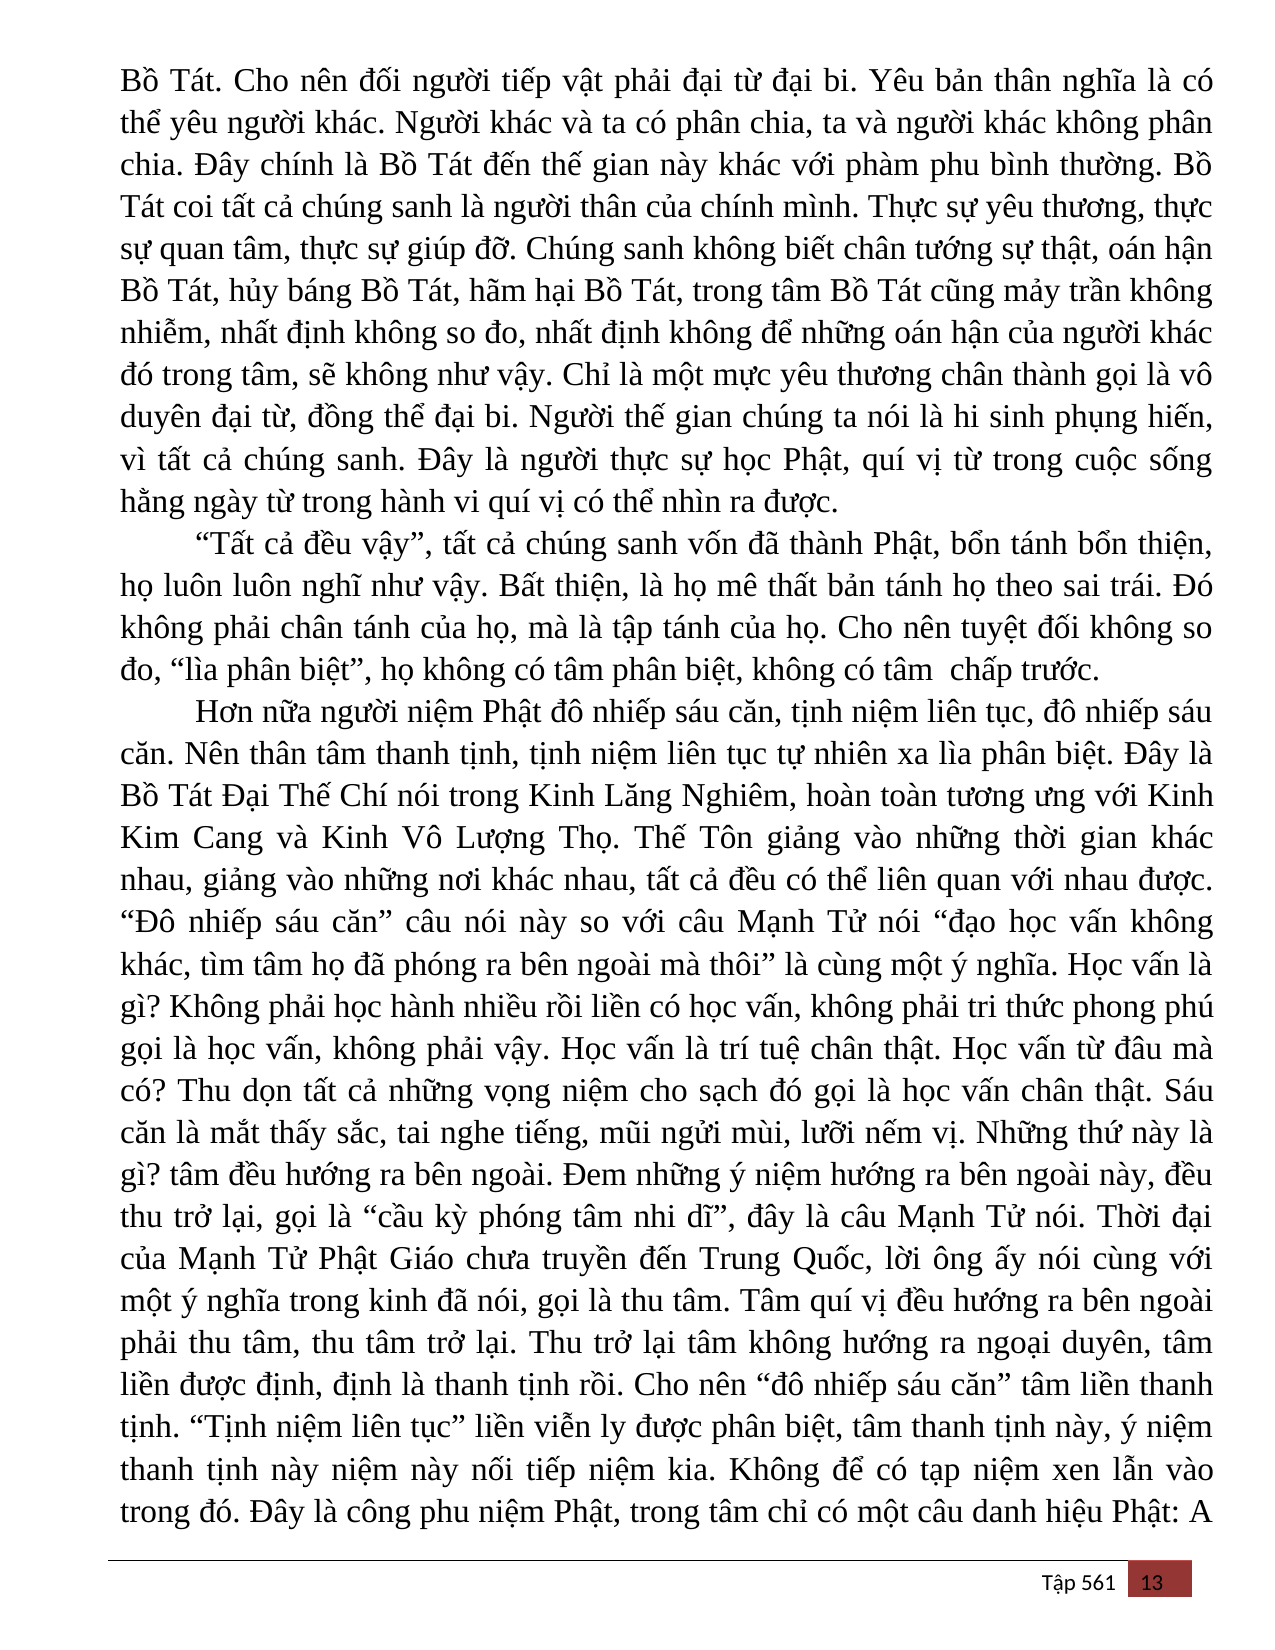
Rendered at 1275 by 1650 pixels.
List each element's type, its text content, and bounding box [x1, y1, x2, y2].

text “Tất cả đều vậy”, tất cả chúng sanh vốn đã thành Phật, bổn tánh bổn thiện, họ luôn luôn nghĩ như vậy. Bất thiện, là họ mê thất bản tánh họ theo sai trái. Đó không phải chân tánh của họ, mà là tập tánh của họ. Cho nên tuyệt đối không so đo, “lìa phân biệt”, họ không có tâm phân biệt, không có tâm chấp trước. [120, 523, 1215, 687]
